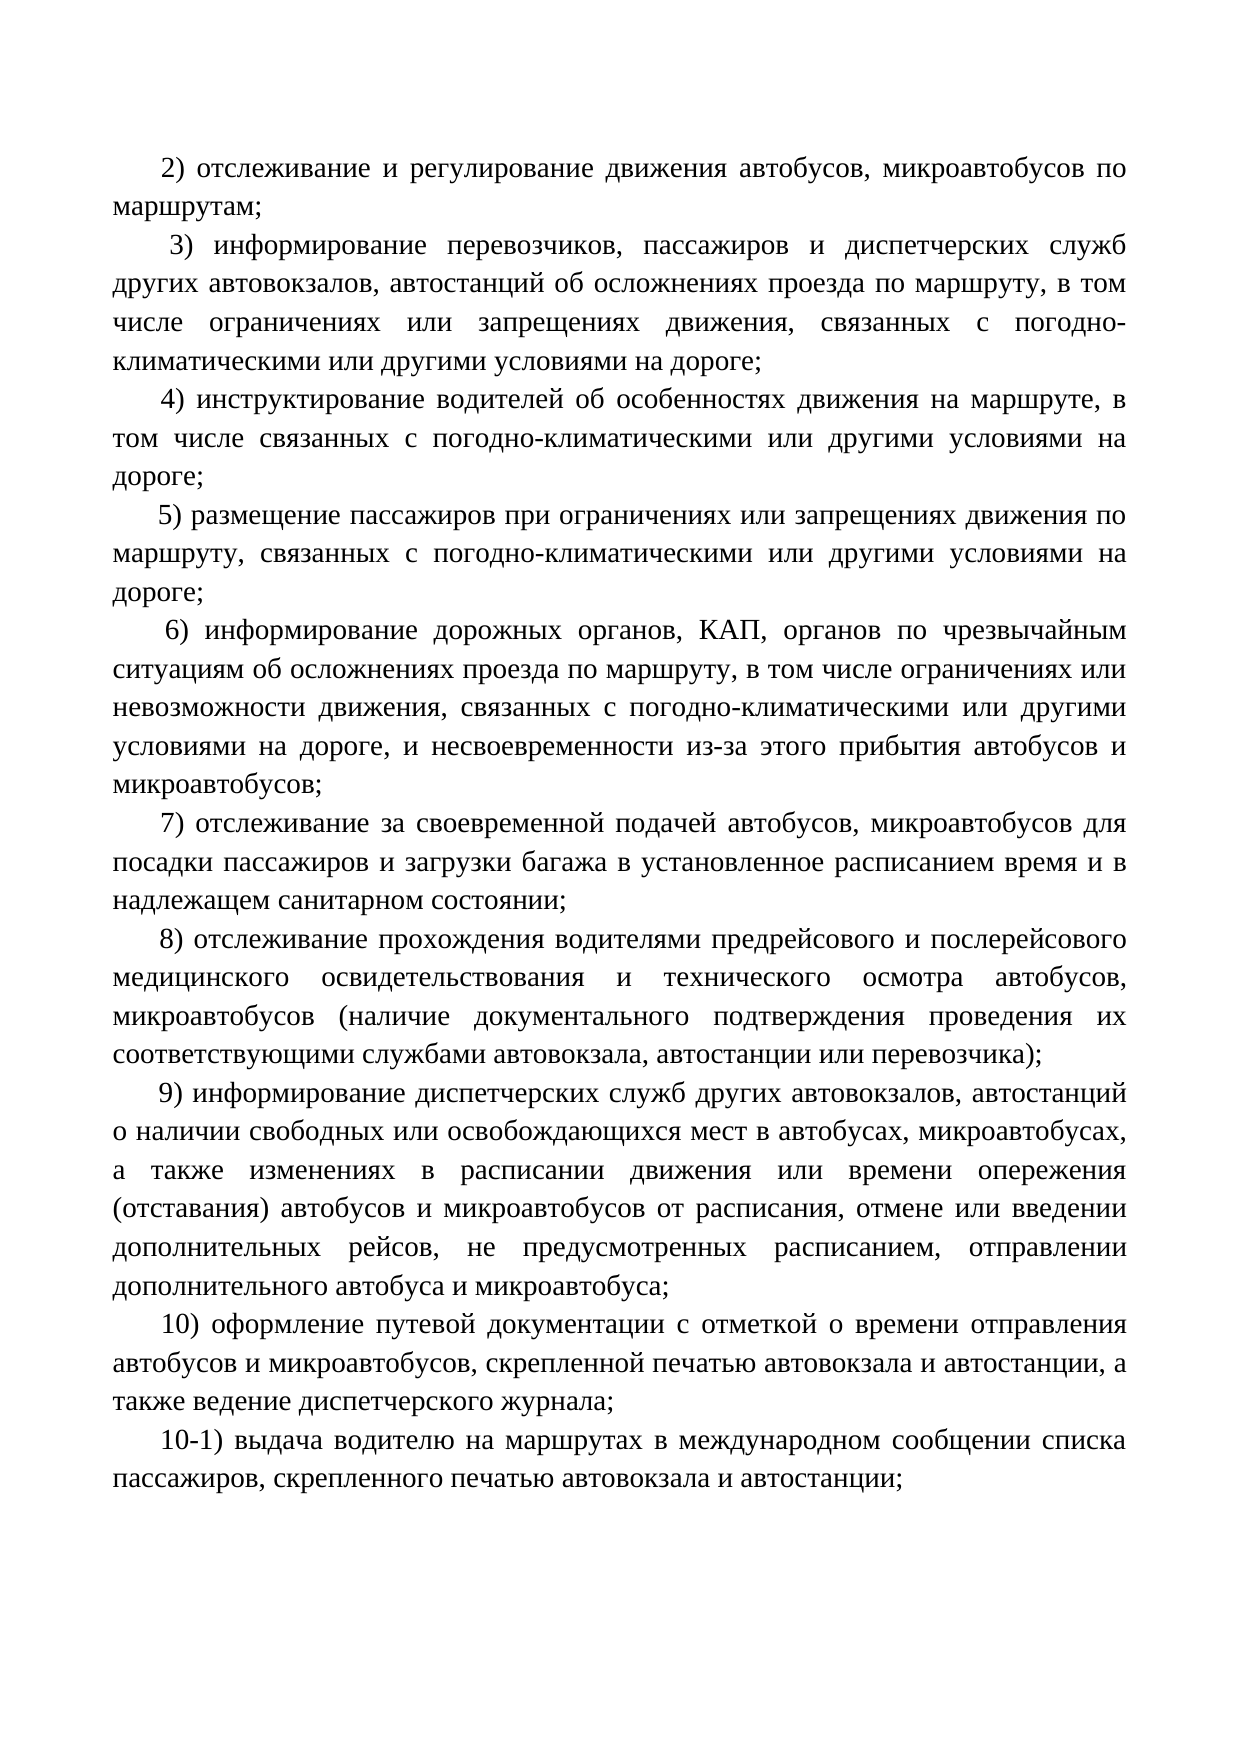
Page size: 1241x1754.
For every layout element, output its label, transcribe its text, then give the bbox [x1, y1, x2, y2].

text 10-1) выдача водителю на маршрутах в международном сообщении списка пассажиров, скрепленного печатью автовокзала и автостанции; [112, 1422, 1128, 1494]
text 7) отслеживание за своевременной подачей автобусов, микроавтобусов для посадки пассажиров и загрузки багажа в установленное расписанием время и в надлежащем санитарном состоянии; [112, 805, 1128, 916]
text 9) информирование диспетчерских служб других автовокзалов, автостанций о наличии свободных или освобождающихся мест в автобусах, микроавтобусах, а также изменениях в расписании движения или времени опережения (отставания) автобусов и микроавтобусов от расписания, отмене или введении дополнительных рейсов, не предусмотренных расписанием, отправлении дополнительного автобуса и микроавтобуса; [112, 1075, 1128, 1301]
text 4) инструктирование водителей об особенностях движения на маршруте, в том числе связанных с погодно-климатическими или другими условиями на дороге; [112, 381, 1128, 492]
text 10) оформление путевой документации с отметкой о времени отправления автобусов и микроавтобусов, скрепленной печатью автовокзала и автостанции, а также ведение диспетчерского журнала; [112, 1306, 1128, 1417]
text 8) отслеживание прохождения водителями предрейсового и послерейсового медицинского освидетельствования и технического осмотра автобусов, микроавтобусов (наличие документального подтверждения проведения их соответствующими службами автовокзала, автостанции или перевозчика); [112, 921, 1128, 1070]
text 3) информирование перевозчиков, пассажиров и диспетчерских служб других автовокзалов, автостанций об осложнениях проезда по маршруту, в том числе ограничениях или запрещениях движения, связанных с погодно-климатическими или другими условиями на дороге; [112, 227, 1128, 376]
text 6) информирование дорожных органов, КАП, органов по чрезвычайным ситуациям об осложнениях проезда по маршруту, в том числе ограничениях или невозможности движения, связанных с погодно-климатическими или другими условиями на дороге, и несвоевременности из-за этого прибытия автобусов и микроавтобусов; [112, 612, 1128, 800]
text 5) размещение пассажиров при ограничениях или запрещениях движения по маршруту, связанных с погодно-климатическими или другими условиями на дороге; [112, 497, 1128, 607]
text 2) отслеживание и регулирование движения автобусов, микроавтобусов по маршрутам; [112, 150, 1128, 222]
